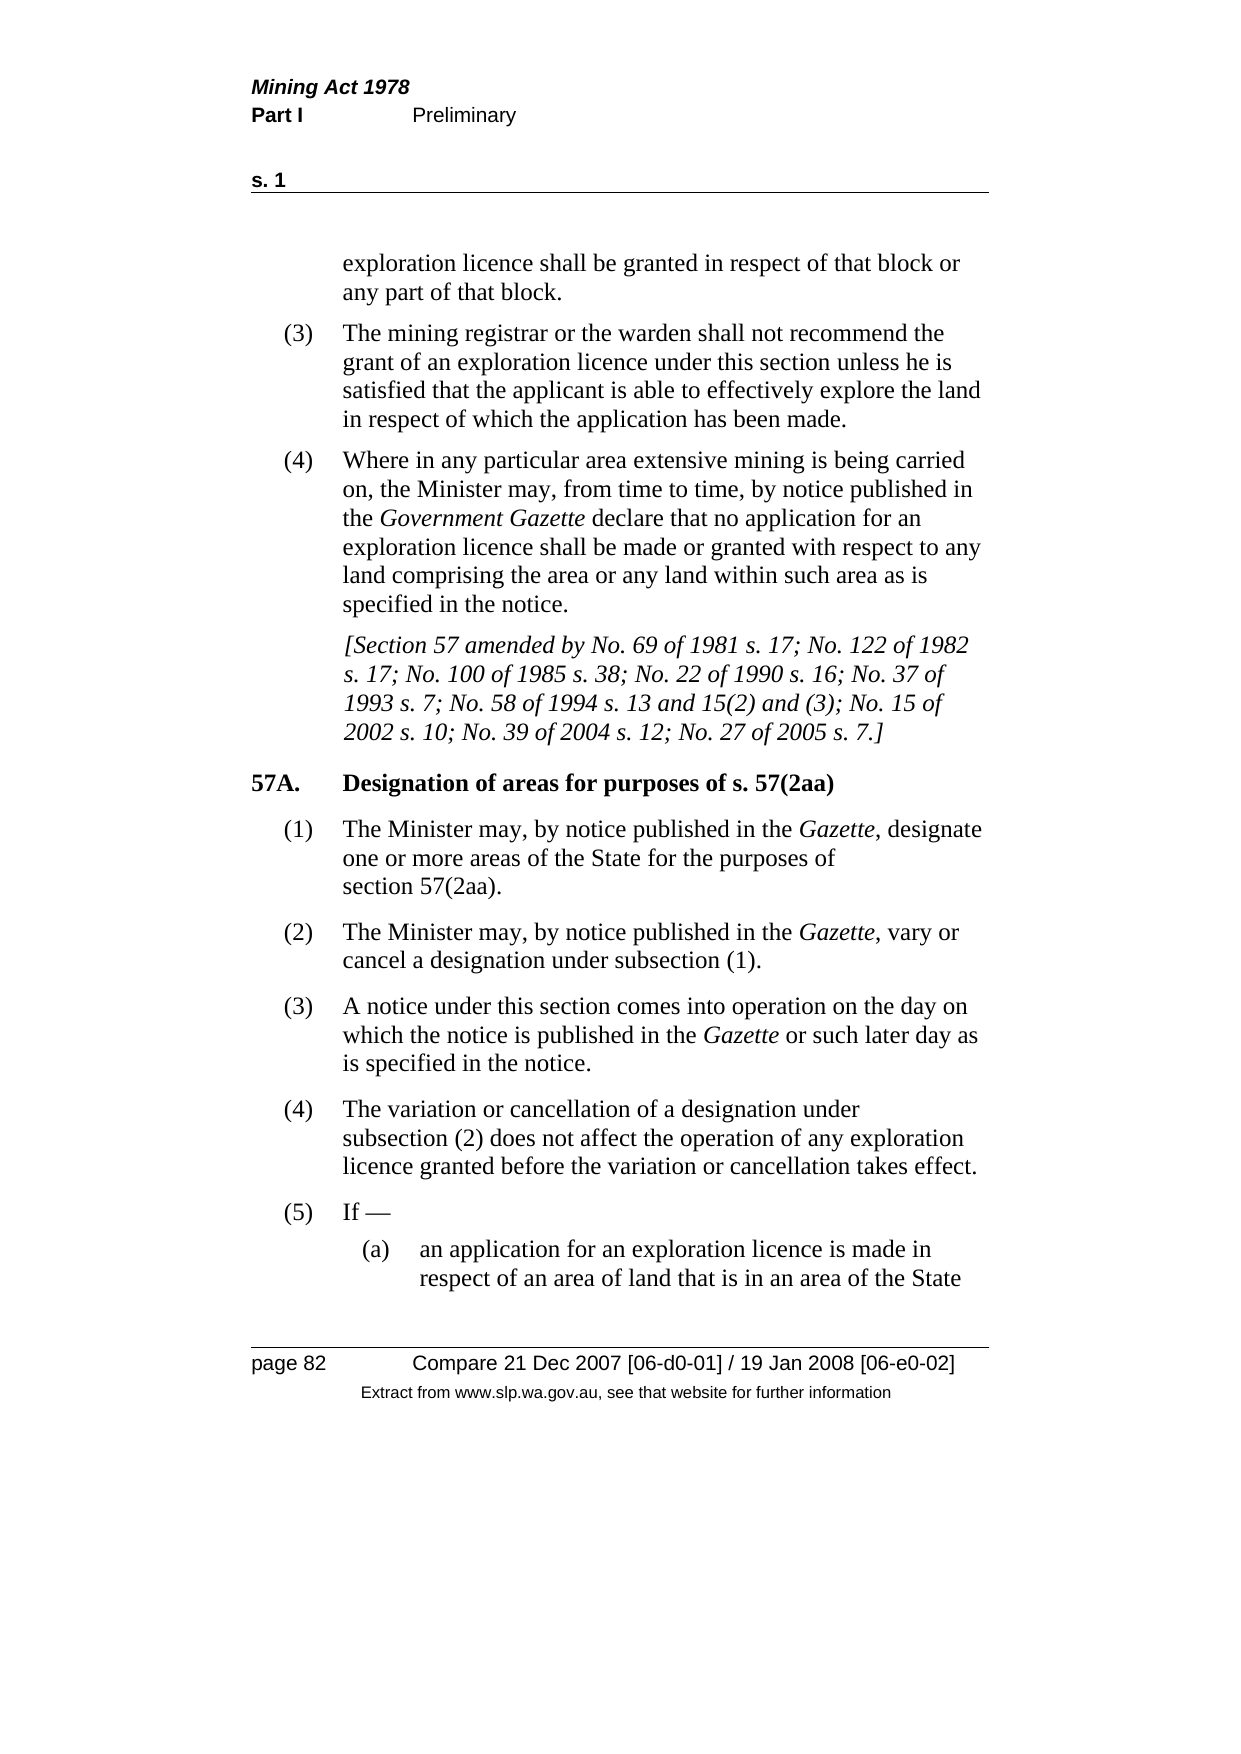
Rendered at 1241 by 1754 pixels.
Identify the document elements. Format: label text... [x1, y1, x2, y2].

text (3) A notice under this section comes into operation on the day on which the notice is published in the Gazette or such later day as is specified in the notice. [251, 991, 989, 1077]
text (4) Where in any particular area extensive mining is being carried on, the Minister may, from time to time, by notice published in the Government Gazette declare that no application for an exploration licence shall be made or granted with respect to any land comprising the area or any land within such area as is specified in the notice. [251, 446, 989, 618]
text (4) The variation or cancellation of a designation under subsection (2) does not affect the operation of any exploration licence granted before the variation or cancellation takes effect. [251, 1094, 989, 1180]
text [Section 57 amended by No. 69 of 1981 s. 17; No. 122 of 1982 s. 17; No. 100 of 1985 s. 38; No. 22 of 1990 s. 16; No. 37 of 1993 s. 7; No. 58 of 1994 s. 13 and 15(2) and (3); No. 15 of 2002 s. 10; No. 39 of 2004 s. 12; No. 27 of 2005 s. 7.] [251, 631, 989, 746]
subtitle 57A. Designation of areas for purposes of s. 57(2aa) [251, 768, 989, 797]
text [251, 248, 989, 306]
text (5) If — [251, 1197, 989, 1226]
text (2) The Minister may, by notice published in the Gazette, vary or cancel a designation under subsection (1). [251, 917, 989, 974]
text (1) The Minister may, by notice published in the Gazette, designate one or more areas of the State for the purposes of section 57(2aa). [251, 814, 989, 900]
text (3) The mining registrar or the warden shall not recommend the grant of an exploration licence under this section unless he is satisfied that the applicant is able to effectively explore the land in respect of which the application has been made. [251, 318, 989, 433]
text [251, 1234, 989, 1291]
